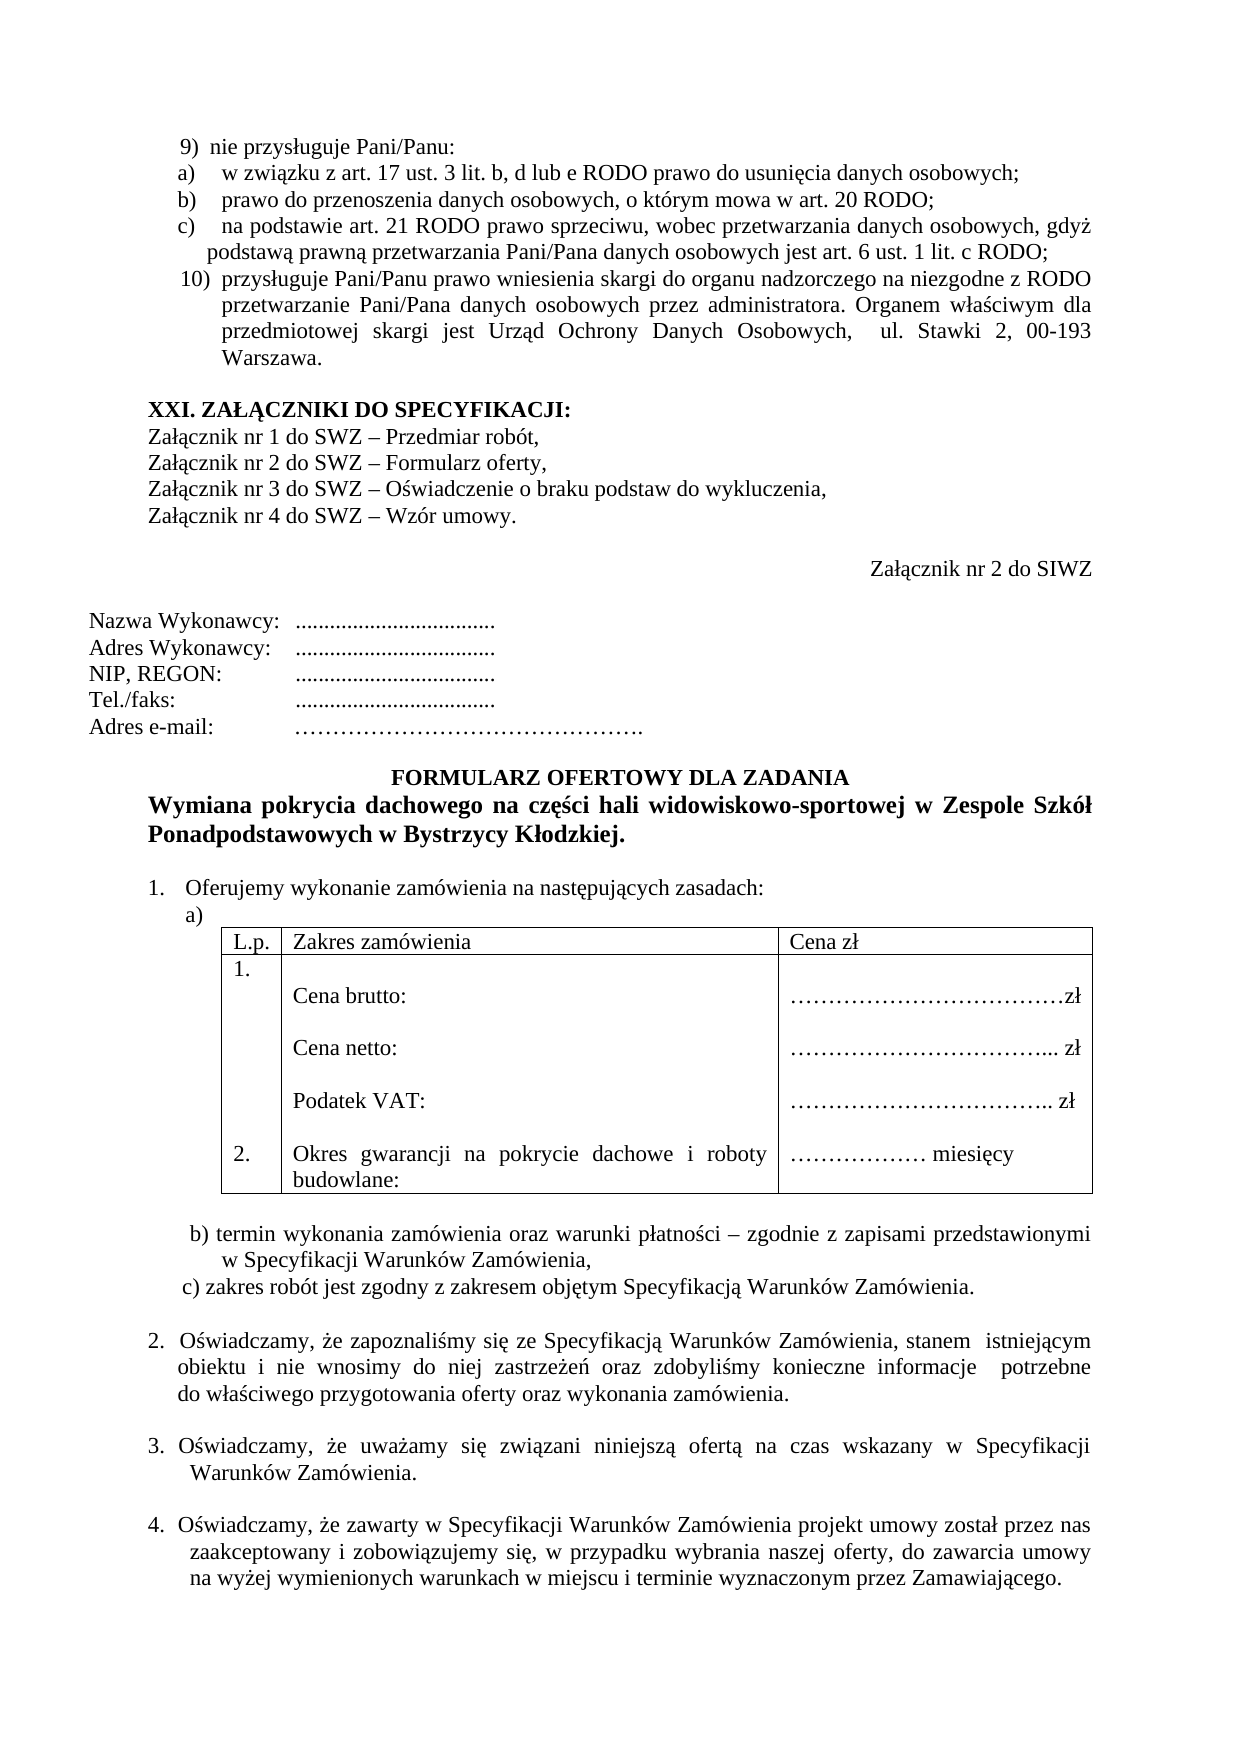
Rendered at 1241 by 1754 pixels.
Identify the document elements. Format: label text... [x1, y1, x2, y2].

text Załącznik nr 3 do SWZ – Oświadczenie o braku podstaw do wykluczenia, [148, 476, 1093, 502]
text b) termin wykonania zamówienia oraz warunki płatności – zgodnie z zapisami przedstawionymi w Specyfikacji Warunków Zamówienia, [189, 1220, 1093, 1273]
text Załącznik nr 2 do SWZ – Formularz oferty, [148, 449, 1093, 476]
text Adres e-mail: ………………………………………. [88, 713, 1093, 739]
list Oferujemy wykonanie zamówienia na następujących zasadach: [148, 874, 1093, 901]
text Wymiana pokrycia dachowego na części hali widowiskowo-sportowej w Zespole Szkół Ponadpodstawowych w Bystrzycy Kłodzkiej. [148, 790, 1093, 848]
list w związku z art. 17 ust. 3 lit. b, d lub e RODO prawo do usunięcia danych osobowych; [177, 159, 1093, 186]
list na podstawie art. 21 RODO prawo sprzeciwu, wobec przetwarzania danych osobowych, gdyż podstawą prawną przetwarzania Pani/Pana danych osobowych jest art. 6 ust. 1 lit. c RODO; [177, 212, 1093, 265]
table_header Cena zł [779, 928, 1092, 954]
text XXI. ZAŁĄCZNIKI DO SPECYFIKACJI: [148, 396, 1093, 423]
text NIP, REGON: ................................... [88, 660, 1093, 686]
table_header L.p. [222, 928, 281, 954]
list prawo do przenoszenia danych osobowych, o którym mowa w art. 20 RODO; [177, 186, 1093, 212]
text Załącznik nr 2 do SIWZ [148, 554, 1093, 581]
text FORMULARZ OFERTOWY DLA ZADANIA [148, 764, 1093, 790]
text 3. Oświadczamy, że uważamy się związani niniejszą ofertą na czas wskazany w Specyfikacji Warunków Zamówienia. [148, 1432, 1093, 1485]
text Załącznik nr 1 do SWZ – Przedmiar robót, [148, 423, 1093, 449]
text Adres Wykonawcy: ................................... [88, 634, 1093, 660]
text c) zakres robót jest zgodny z zakresem objętym Specyfikacją Warunków Zamówienia. [148, 1273, 1093, 1299]
text 4. Oświadczamy, że zawarty w Specyfikacji Warunków Zamówienia projekt umowy został przez nas zaakceptowany i zobowiązujemy się, w przypadku wybrania naszej oferty, do zawarcia umowy na wyżej wymienionych warunkach w miejscu i terminie wyznaczonym przez Zamawiającego. [148, 1512, 1093, 1591]
list nie przysługuje Pani/Panu: [180, 133, 1093, 159]
list przysługuje Pani/Panu prawo wniesienia skargi do organu nadzorczego na niezgodne z RODO przetwarzanie Pani/Pana danych osobowych przez administratora. Organem właściwym dla przedmiotowej skargi jest Urząd Ochrony Danych Osobowych, ul. Stawki 2, 00-193 Warszawa. [180, 265, 1093, 370]
table_header Zakres zamówienia [282, 928, 778, 954]
table_cell 1. 2. [222, 955, 281, 1193]
text Nazwa Wykonawcy: ................................... [88, 607, 1093, 634]
table_cell ………………………………zł ……………………………... zł …………………………….. zł ……………… miesięcy [779, 955, 1092, 1193]
text Tel./faks: ................................... [88, 686, 1093, 713]
text a) [185, 901, 1093, 927]
table_cell Cena brutto: Cena netto: Podatek VAT: Okres gwarancji na pokrycie dachowe i roboty budowlane: [282, 955, 778, 1193]
text Załącznik nr 4 do SWZ – Wzór umowy. [148, 502, 1093, 528]
text 2. Oświadczamy, że zapoznaliśmy się ze Specyfikacją Warunków Zamówienia, stanem istniejącym obiektu i nie wnosimy do niej zastrzeżeń oraz zdobyliśmy konieczne informacje potrzebne do właściwego przygotowania oferty oraz wykonania zamówienia. [148, 1327, 1093, 1406]
